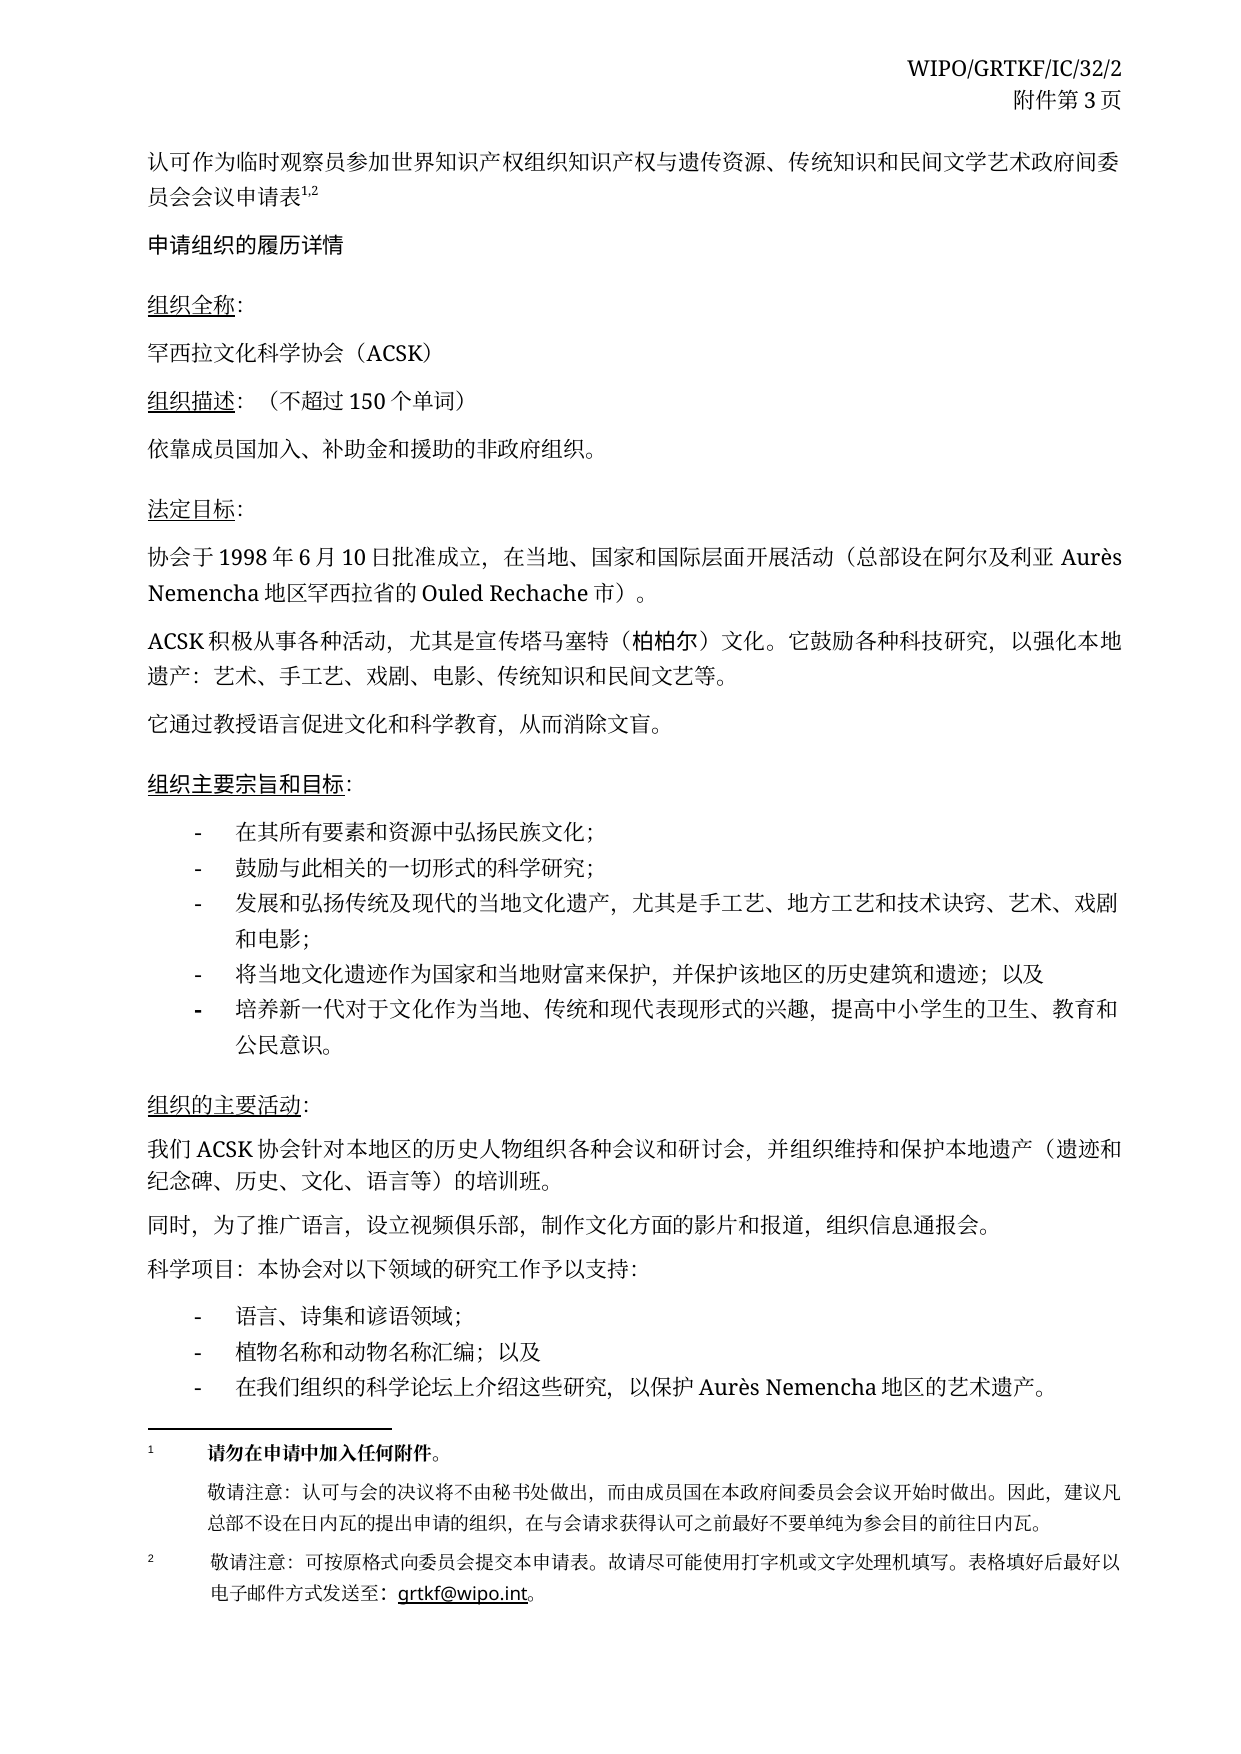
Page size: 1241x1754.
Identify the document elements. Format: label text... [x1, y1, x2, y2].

text 协会于1998年6月10日批准成立，在当地、国家和国际层面开展活动（总部设在阿尔及利亚Aurès Nemencha地区罕西拉省的Ouled Rechache市）。 [148, 537, 1122, 607]
text 组织描述：（不超过150个单词） [148, 380, 1122, 416]
list 将当地文化遗迹作为国家和当地财富来保护，并保护该地区的历史建筑和遗迹；以及 [191, 953, 1122, 989]
text 罕西拉文化科学协会（ACSK） [148, 332, 1122, 368]
text 依靠成员国加入、补助金和援助的非政府组织。 [148, 428, 1122, 464]
list 培养新一代对于文化作为当地、传统和现代表现形式的兴趣，提高中小学生的卫生、教育和公民意识。 [191, 989, 1122, 1059]
text ACSK积极从事各种活动，尤其是宣传塔马塞特（柏柏尔）文化。它鼓励各种科技研究，以强化本地遗产：艺术、手工艺、戏剧、电影、传统知识和民间文艺等。 [148, 620, 1122, 691]
list 在我们组织的科学论坛上介绍这些研究，以保护Aurès Nemencha地区的艺术遗产。 [191, 1367, 1122, 1402]
text 组织主要宗旨和目标： [148, 764, 1122, 799]
list 发展和弘扬传统及现代的当地文化遗产，尤其是手工艺、地方工艺和技术诀窍、艺术、戏剧和电影； [191, 882, 1122, 953]
text 认可作为临时观察员参加世界知识产权组织知识产权与遗传资源、传统知识和民间文学艺术政府间委员会会议申请表, [148, 141, 1122, 212]
text 科学项目：本协会对以下领域的研究工作予以支持： [148, 1252, 1122, 1283]
list 植物名称和动物名称汇编；以及 [191, 1331, 1122, 1367]
text 组织全称： [148, 284, 1122, 320]
text 我们ACSK协会针对本地区的历史人物组织各种会议和研讨会，并组织维持和保护本地遗产（遗迹和纪念碑、历史、文化、语言等）的培训班。 [148, 1132, 1122, 1196]
text 法定目标： [148, 489, 1122, 524]
text 组织的主要活动： [148, 1084, 1122, 1120]
text 申请组织的履历详情 [148, 224, 1122, 259]
text 同时，为了推广语言，设立视频俱乐部，制作文化方面的影片和报道，组织信息通报会。 [148, 1208, 1122, 1239]
list 语言、诗集和谚语领域； [191, 1296, 1122, 1331]
list 在其所有要素和资源中弘扬民族文化； [191, 812, 1122, 847]
list 鼓励与此相关的一切形式的科学研究； [191, 847, 1122, 882]
text 它通过教授语言促进文化和科学教育，从而消除文盲。 [148, 703, 1122, 739]
